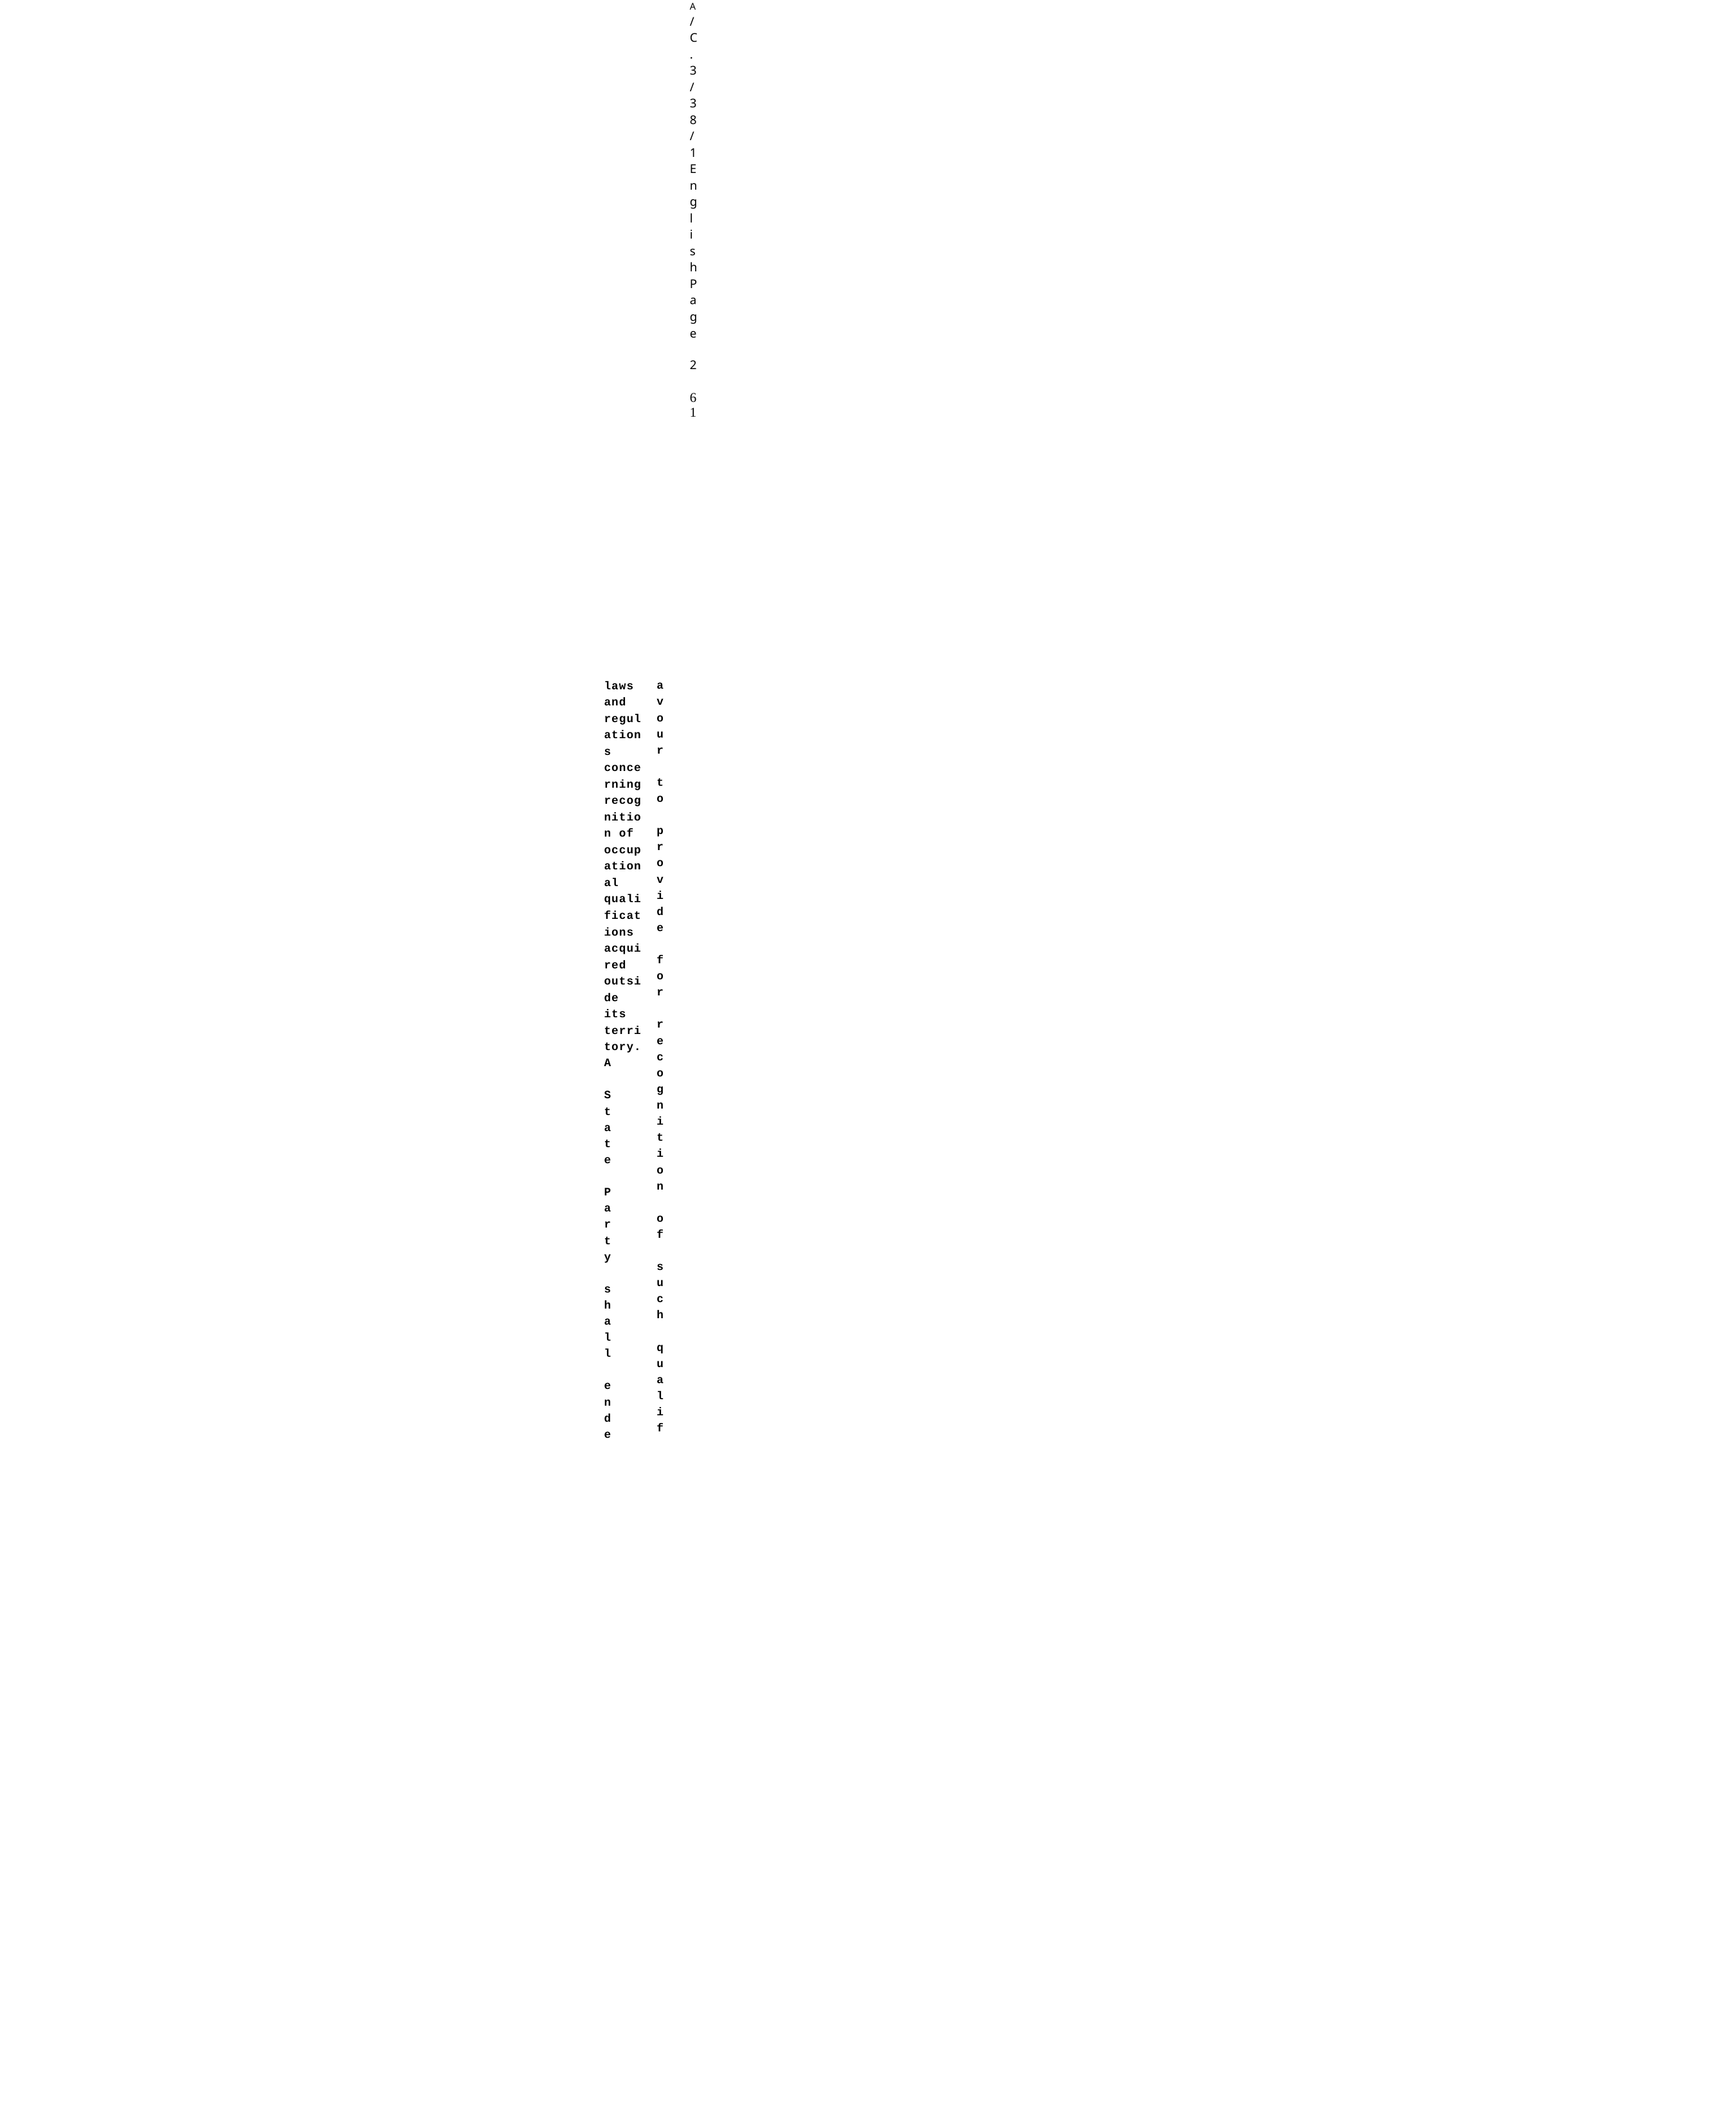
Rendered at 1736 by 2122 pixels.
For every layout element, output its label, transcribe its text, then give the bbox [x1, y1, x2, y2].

list restrict free choice of employment in accordance with its laws and regulations concerning recognition of occupational qualifications acquired outside its territory. [604, 676, 644, 1054]
